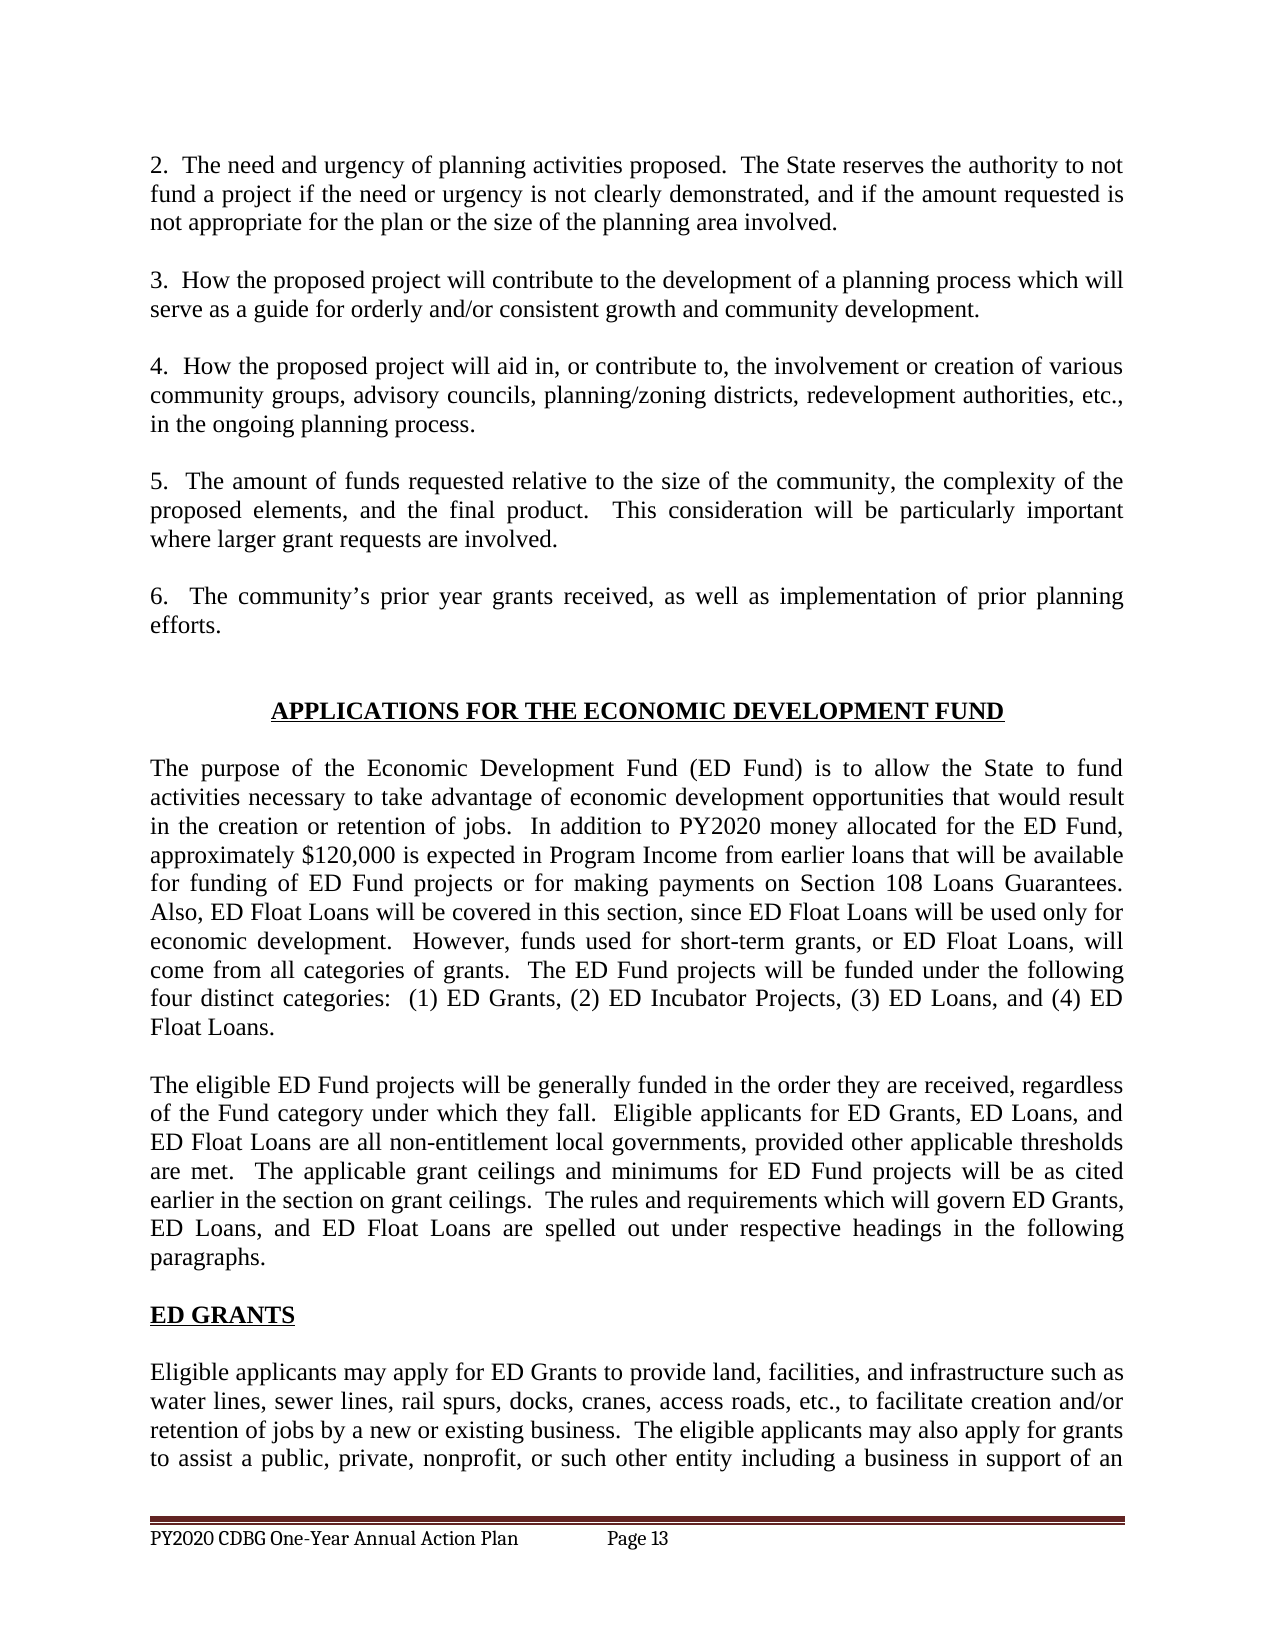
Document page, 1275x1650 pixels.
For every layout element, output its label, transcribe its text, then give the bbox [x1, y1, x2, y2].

text The eligible ED Fund projects will be generally funded in the order they are received, regardless of the Fund category under which they fall. Eligible applicants for ED Grants, ED Loans, and ED Float Loans are all non-entitlement local governments, provided other applicable thresholds are met. The applicable grant ceilings and minimums for ED Fund projects will be as cited earlier in the section on grant ceilings. The rules and requirements which will govern ED Grants, ED Loans, and ED Float Loans are spelled out under respective headings in the following paragraphs. [150, 1070, 1125, 1271]
text 3. How the proposed project will contribute to the development of a planning process which will serve as a guide for orderly and/or consistent growth and community development. [150, 265, 1125, 322]
text 6. The community’s prior year grants received, as well as implementation of prior planning efforts. [150, 581, 1125, 639]
subtitle APPLICATIONS FOR THE ECONOMIC DEVELOPMENT FUND [150, 696, 1125, 725]
text 4. How the proposed project will aid in, or contribute to, the involvement or creation of various community groups, advisory councils, planning/zoning districts, redevelopment authorities, etc., in the ongoing planning process. [150, 351, 1125, 437]
text The purpose of the Economic Development Fund (ED Fund) is to allow the State to fund activities necessary to take advantage of economic development opportunities that would result in the creation or retention of jobs. In addition to PY2020 money allocated for the ED Fund, approximately $120,000 is expected in Program Income from earlier loans that will be available for funding of ED Fund projects or for making payments on Section 108 Loans Guarantees. Also, ED Float Loans will be covered in this section, since ED Float Loans will be used only for economic development. However, funds used for short-term grants, or ED Float Loans, will come from all categories of grants. The ED Fund projects will be funded under the following four distinct categories: (1) ED Grants, (2) ED Incubator Projects, (3) ED Loans, and (4) ED Float Loans. [150, 753, 1125, 1041]
text ED GRANTS [150, 1300, 1125, 1328]
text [150, 1357, 1125, 1472]
text 5. The amount of funds requested relative to the size of the community, the complexity of the proposed elements, and the final product. This consideration will be particularly important where larger grant requests are involved. [150, 466, 1125, 552]
text 2. The need and urgency of planning activities proposed. The State reserves the authority to not fund a project if the need or urgency is not clearly demonstrated, and if the amount requested is not appropriate for the plan or the size of the planning area involved. [150, 150, 1125, 236]
